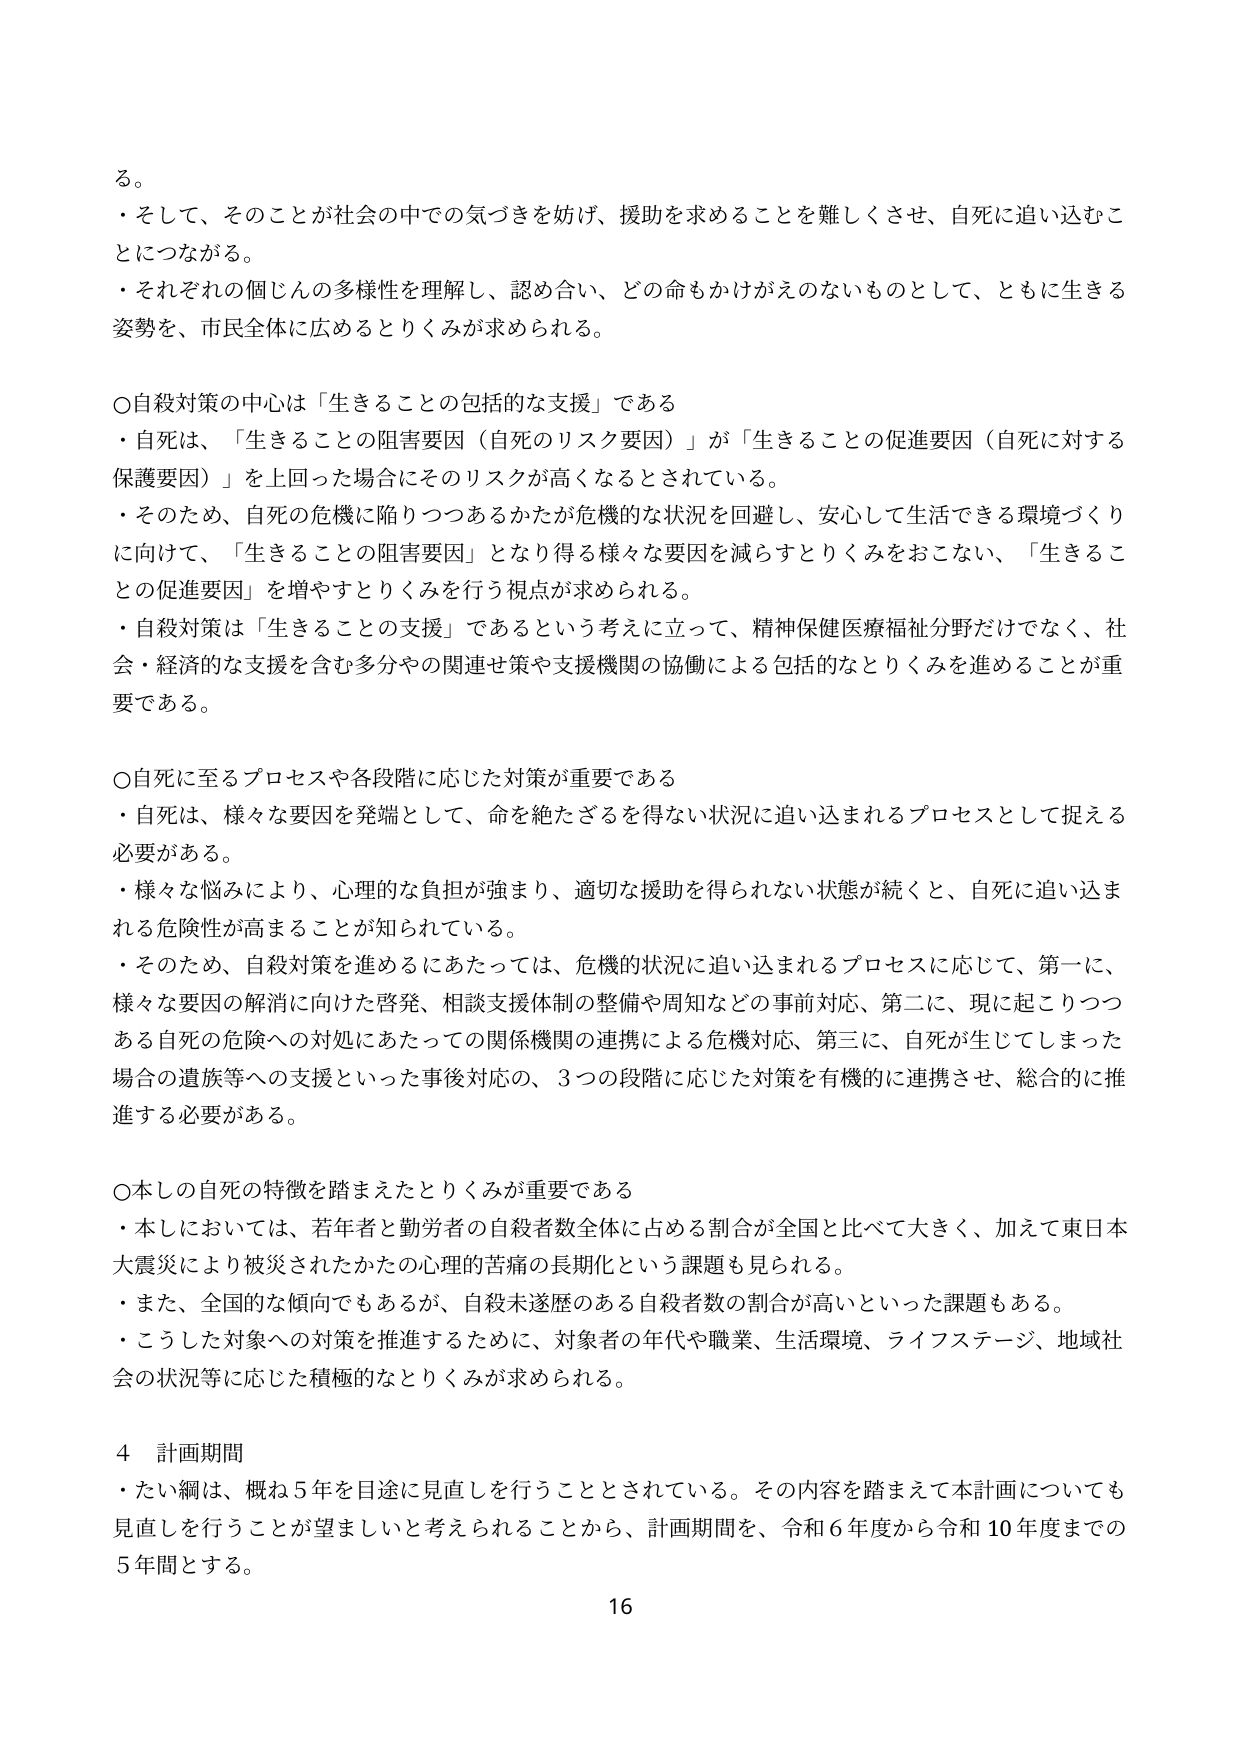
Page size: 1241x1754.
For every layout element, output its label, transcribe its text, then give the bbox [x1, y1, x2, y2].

text ・自死は、「生きることの阻害要因（自死のリスク要因）」が「生きることの促進要因（自死に対する保護要因）」を上回った場合にそのリスクが高くなるとされている。 [112, 421, 1128, 496]
text ○自殺対策の中心は「生きることの包括的な支援」である [112, 383, 1128, 421]
text ・そのため、自殺対策を進めるにあたっては、危機的状況に追い込まれるプロセスに応じて、第一に、様々な要因の解消に向けた啓発、相談支援体制の整備や周知などの事前対応、第二に、現に起こりつつある自死の危険への対処にあたっての関係機関の連携による危機対応、第三に、自死が生じてしまった場合の遺族等への支援といった事後対応の、３つの段階に応じた対策を有機的に連携させ、総合的に推進する必要がある。 [112, 946, 1128, 1133]
text ・自殺対策は「生きることの支援」であるという考えに立って、精神保健医療福祉分野だけでなく、社会・経済的な支援を含む多分やの関連せ策や支援機関の協働による包括的なとりくみを進めることが重要である。 [112, 608, 1128, 721]
text ・そのため、自死の危機に陥りつつあるかたが危機的な状況を回避し、安心して生活できる環境づくりに向けて、「生きることの阻害要因」となり得る様々な要因を減らすとりくみをおこない、「生きることの促進要因」を増やすとりくみを行う視点が求められる。 [112, 496, 1128, 608]
text ・本しにおいては、若年者と勤労者の自殺者数全体に占める割合が全国と比べて大きく、加えて東日本大震災により被災されたかたの心理的苦痛の長期化という課題も見られる。 [112, 1208, 1128, 1283]
text ・たい綱は、概ね５年を目途に見直しを行うこととされている。その内容を踏まえて本計画についても見直しを行うことが望ましいと考えられることから、計画期間を、令和６年度から令和10年度までの５年間とする。 [112, 1471, 1128, 1583]
text ・自死は、様々な要因を発端として、命を絶たざるを得ない状況に追い込まれるプロセスとして捉える必要がある。 [112, 796, 1128, 871]
text ・そして、そのことが社会の中での気づきを妨げ、援助を求めることを難しくさせ、自死に追い込むことにつながる。 [112, 196, 1128, 271]
text ・それぞれの個じんの多様性を理解し、認め合い、どの命もかけがえのないものとして、ともに生きる姿勢を、市民全体に広めるとりくみが求められる。 [112, 271, 1128, 346]
text ４ 計画期間 [112, 1433, 1128, 1471]
text ・こうした対象への対策を推進するために、対象者の年代や職業、生活環境、ライフステージ、地域社会の状況等に応じた積極的なとりくみが求められる。 [112, 1321, 1128, 1396]
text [112, 158, 1128, 196]
text ・様々な悩みにより、心理的な負担が強まり、適切な援助を得られない状態が続くと、自死に追い込まれる危険性が高まることが知られている。 [112, 871, 1128, 946]
text ○自死に至るプロセスや各段階に応じた対策が重要である [112, 758, 1128, 796]
text ○本しの自死の特徴を踏まえたとりくみが重要である [112, 1171, 1128, 1208]
text ・また、全国的な傾向でもあるが、自殺未遂歴のある自殺者数の割合が高いといった課題もある。 [112, 1283, 1128, 1321]
